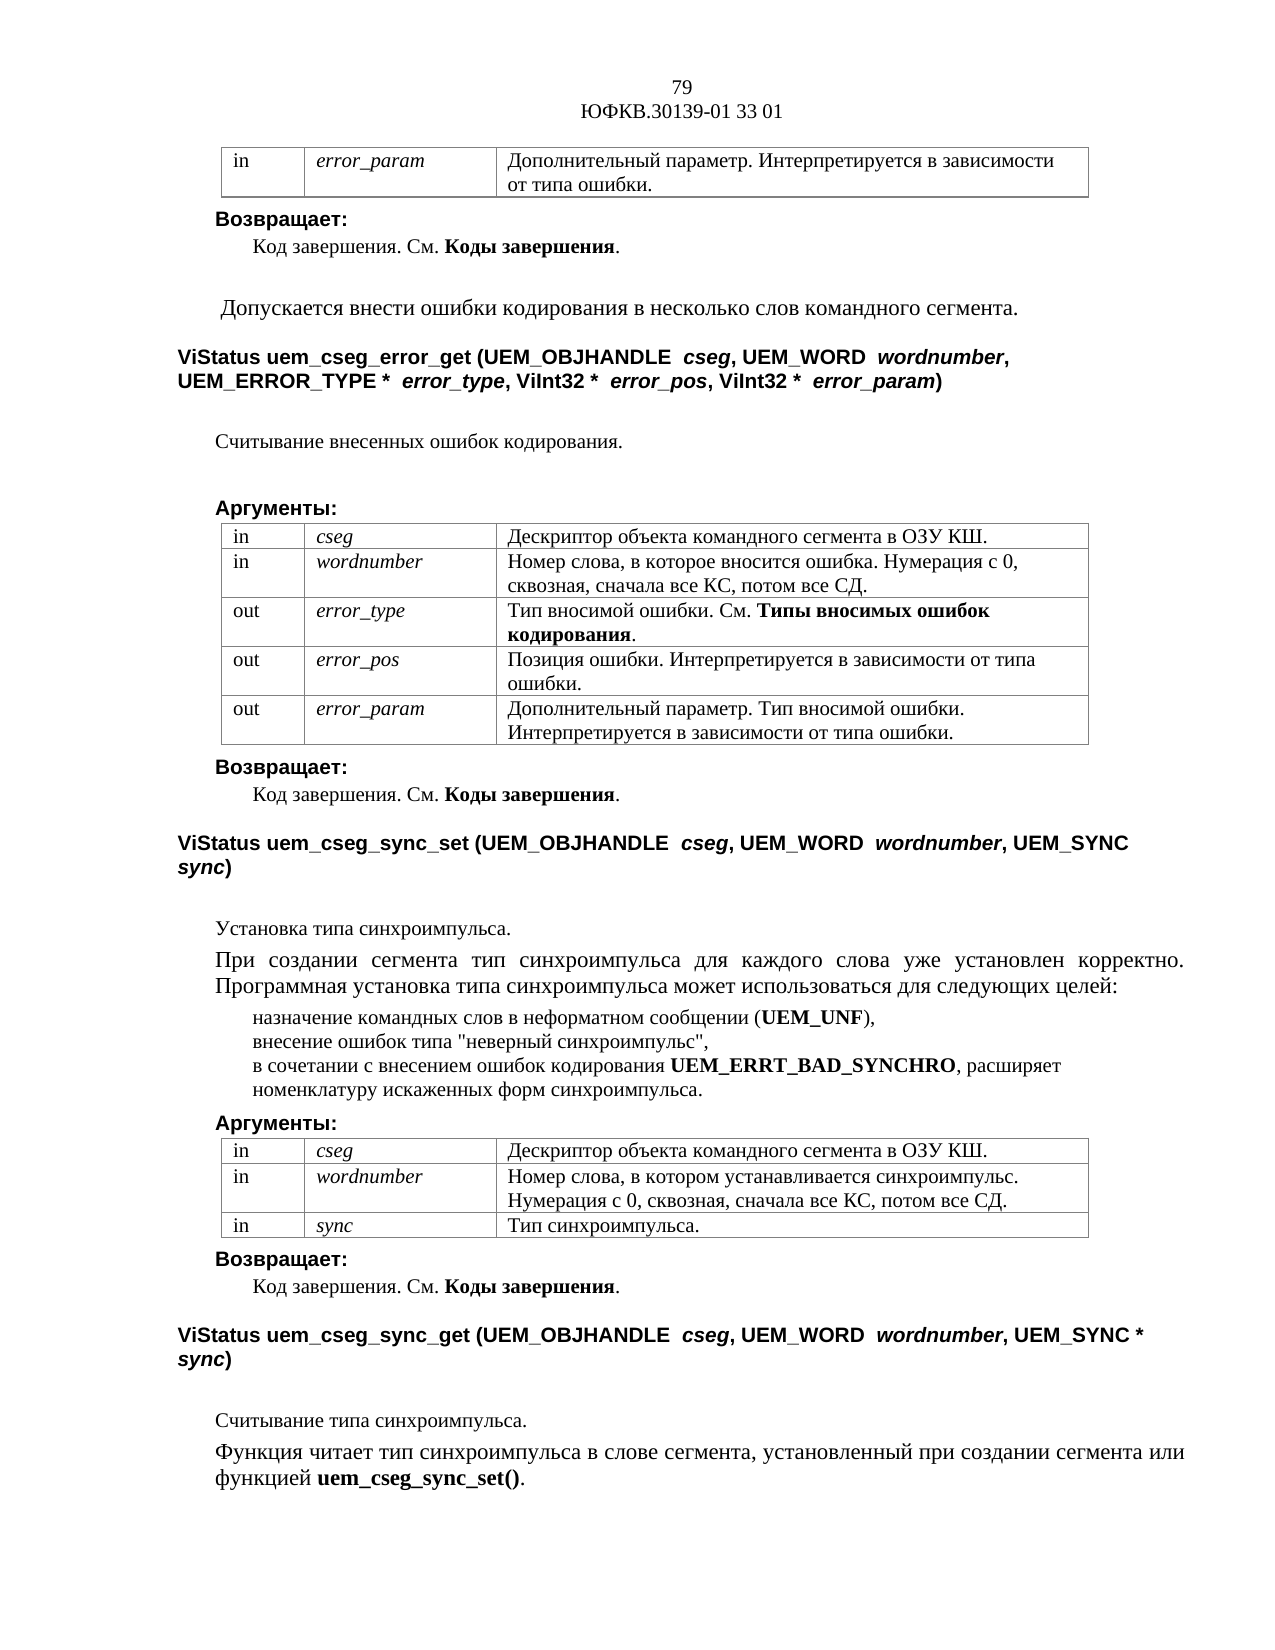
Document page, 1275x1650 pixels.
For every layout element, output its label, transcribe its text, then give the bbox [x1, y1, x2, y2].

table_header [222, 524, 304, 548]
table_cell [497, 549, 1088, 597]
subtitle Аргументы: [215, 496, 1186, 519]
subtitle ViStatus uem_cseg_sync_get (UEM_OBJHANDLE cseg, UEM_WORD wordnumber, UEM_SYNC * sync) [177, 1323, 1186, 1371]
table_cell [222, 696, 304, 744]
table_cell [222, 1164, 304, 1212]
list Установка типа синхроимпульса. [215, 915, 1186, 939]
subtitle Аргументы: [215, 1110, 1186, 1134]
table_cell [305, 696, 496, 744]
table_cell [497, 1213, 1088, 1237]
text Код завершения. См. Коды завершения. [252, 782, 1186, 806]
list внесение ошибок типа "неверный синхроимпульс", [252, 1029, 1186, 1053]
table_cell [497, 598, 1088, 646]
text При создании сегмента тип синхроимпульса для каждого слова уже установлен корректно. Программная установка типа синхроимпульса может использоваться для следующих целей: [215, 946, 1186, 998]
list в сочетании с внесением ошибок кодирования UEM_ERRT_BAD_SYNCHRO, расширяет номенклатуру искаженных форм синхроимпульса. [252, 1053, 1186, 1101]
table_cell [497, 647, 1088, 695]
text Функция читает тип синхроимпульса в слове сегмента, установленный при создании сегмента или функцией uem_cseg_sync_set(). [215, 1438, 1186, 1491]
text Код завершения. См. Коды завершения. [252, 1274, 1186, 1298]
subtitle ViStatus uem_cseg_sync_set (UEM_OBJHANDLE cseg, UEM_WORD wordnumber, UEM_SYNC sync) [177, 831, 1186, 879]
list Считывание внесенных ошибок кодирования. [215, 429, 1186, 453]
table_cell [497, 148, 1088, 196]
text Код завершения. См. Коды завершения. [252, 234, 1186, 258]
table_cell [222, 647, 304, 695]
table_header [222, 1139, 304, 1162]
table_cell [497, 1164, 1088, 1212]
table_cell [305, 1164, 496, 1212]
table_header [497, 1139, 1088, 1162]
list Считывание типа синхроимпульса. [215, 1408, 1186, 1432]
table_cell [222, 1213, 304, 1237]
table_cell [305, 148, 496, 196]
subtitle Возвращает: [215, 207, 1186, 231]
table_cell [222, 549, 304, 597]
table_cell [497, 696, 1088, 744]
subtitle ViStatus uem_cseg_error_get (UEM_OBJHANDLE cseg, UEM_WORD wordnumber, UEM_ERROR_TYPE * error_type, ViInt32 * error_pos, ViInt32 * error_param) [177, 345, 1186, 393]
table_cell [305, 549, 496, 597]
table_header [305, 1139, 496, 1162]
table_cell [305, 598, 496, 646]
subtitle Возвращает: [215, 1247, 1186, 1271]
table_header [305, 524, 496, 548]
subtitle Возвращает: [215, 755, 1186, 779]
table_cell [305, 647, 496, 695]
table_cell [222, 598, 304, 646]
list назначение командных слов в неформатном сообщении (UEM_UNF), [252, 1005, 1186, 1029]
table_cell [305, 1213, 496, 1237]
text Допускается внести ошибки кодирования в несколько слов командного сегмента. [215, 294, 1186, 320]
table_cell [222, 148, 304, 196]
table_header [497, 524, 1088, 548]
